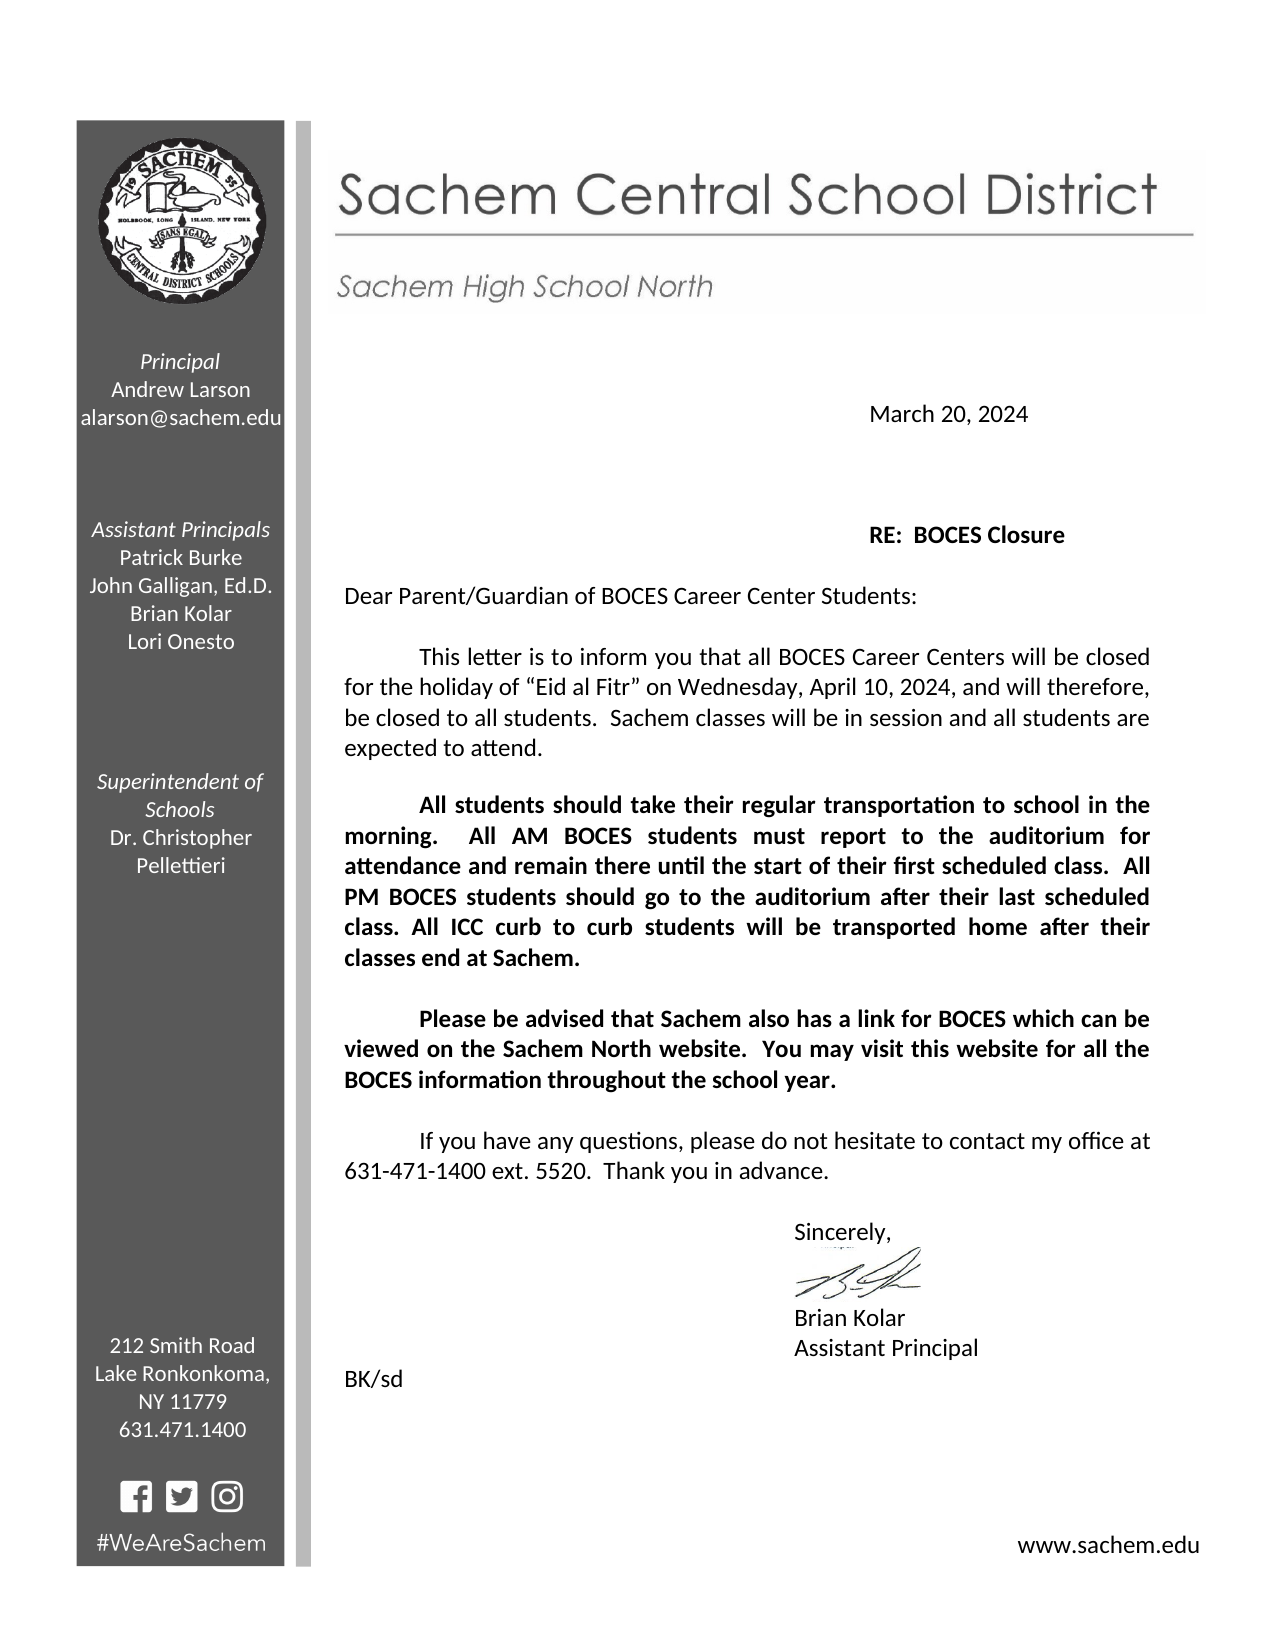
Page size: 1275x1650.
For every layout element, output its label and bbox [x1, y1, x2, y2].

picture [94, 1479, 270, 1553]
picture [85, 127, 280, 317]
picture [328, 150, 1206, 314]
